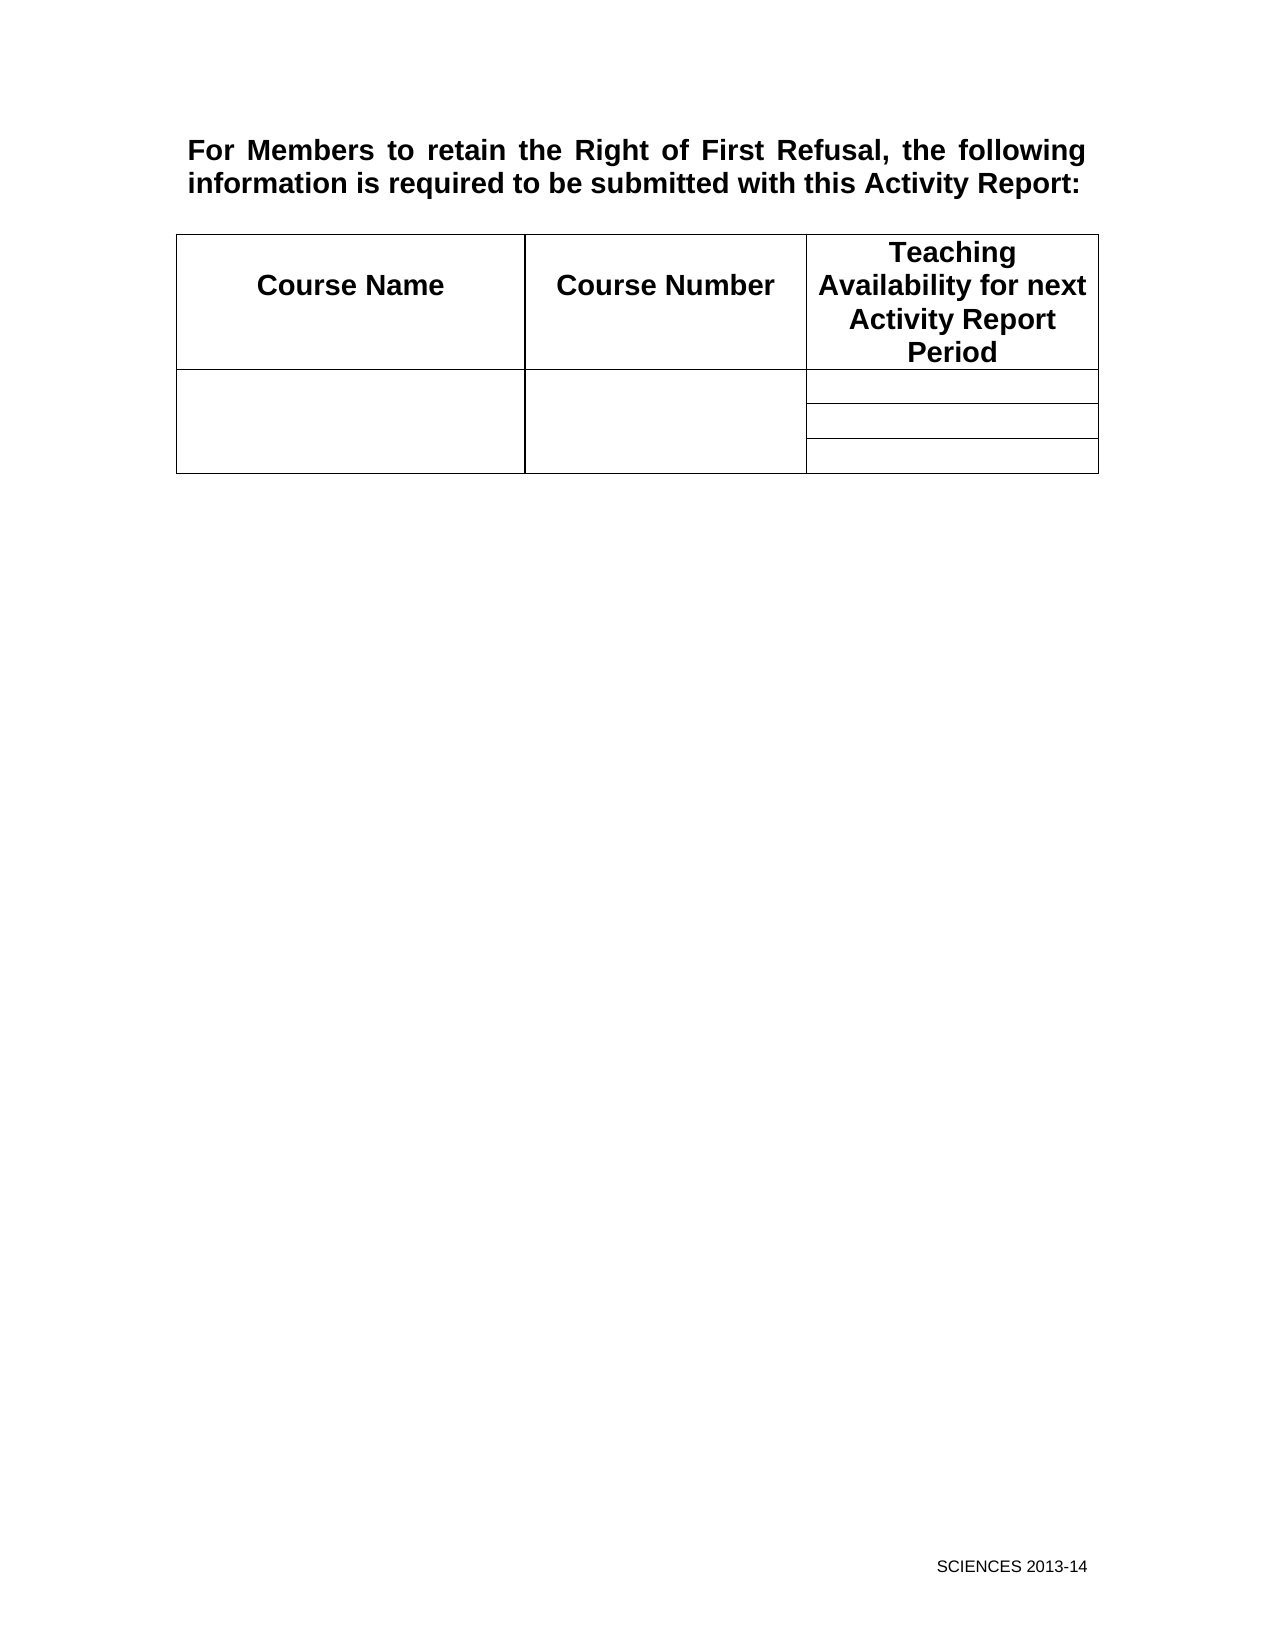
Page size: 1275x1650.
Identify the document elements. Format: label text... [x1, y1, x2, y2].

table_cell [177, 370, 524, 472]
table_header Teaching Availability for next Activity Report Period [807, 235, 1098, 369]
table_header Course Number [526, 235, 806, 369]
table_header Course Name [177, 235, 524, 369]
table_cell [807, 370, 1098, 403]
table_cell [807, 439, 1098, 472]
table_cell [807, 404, 1098, 438]
table_cell [526, 370, 806, 472]
text For Members to retain the Right of First Refusal, the following information is required to be submitted with this Activity Report: [187, 133, 1087, 200]
